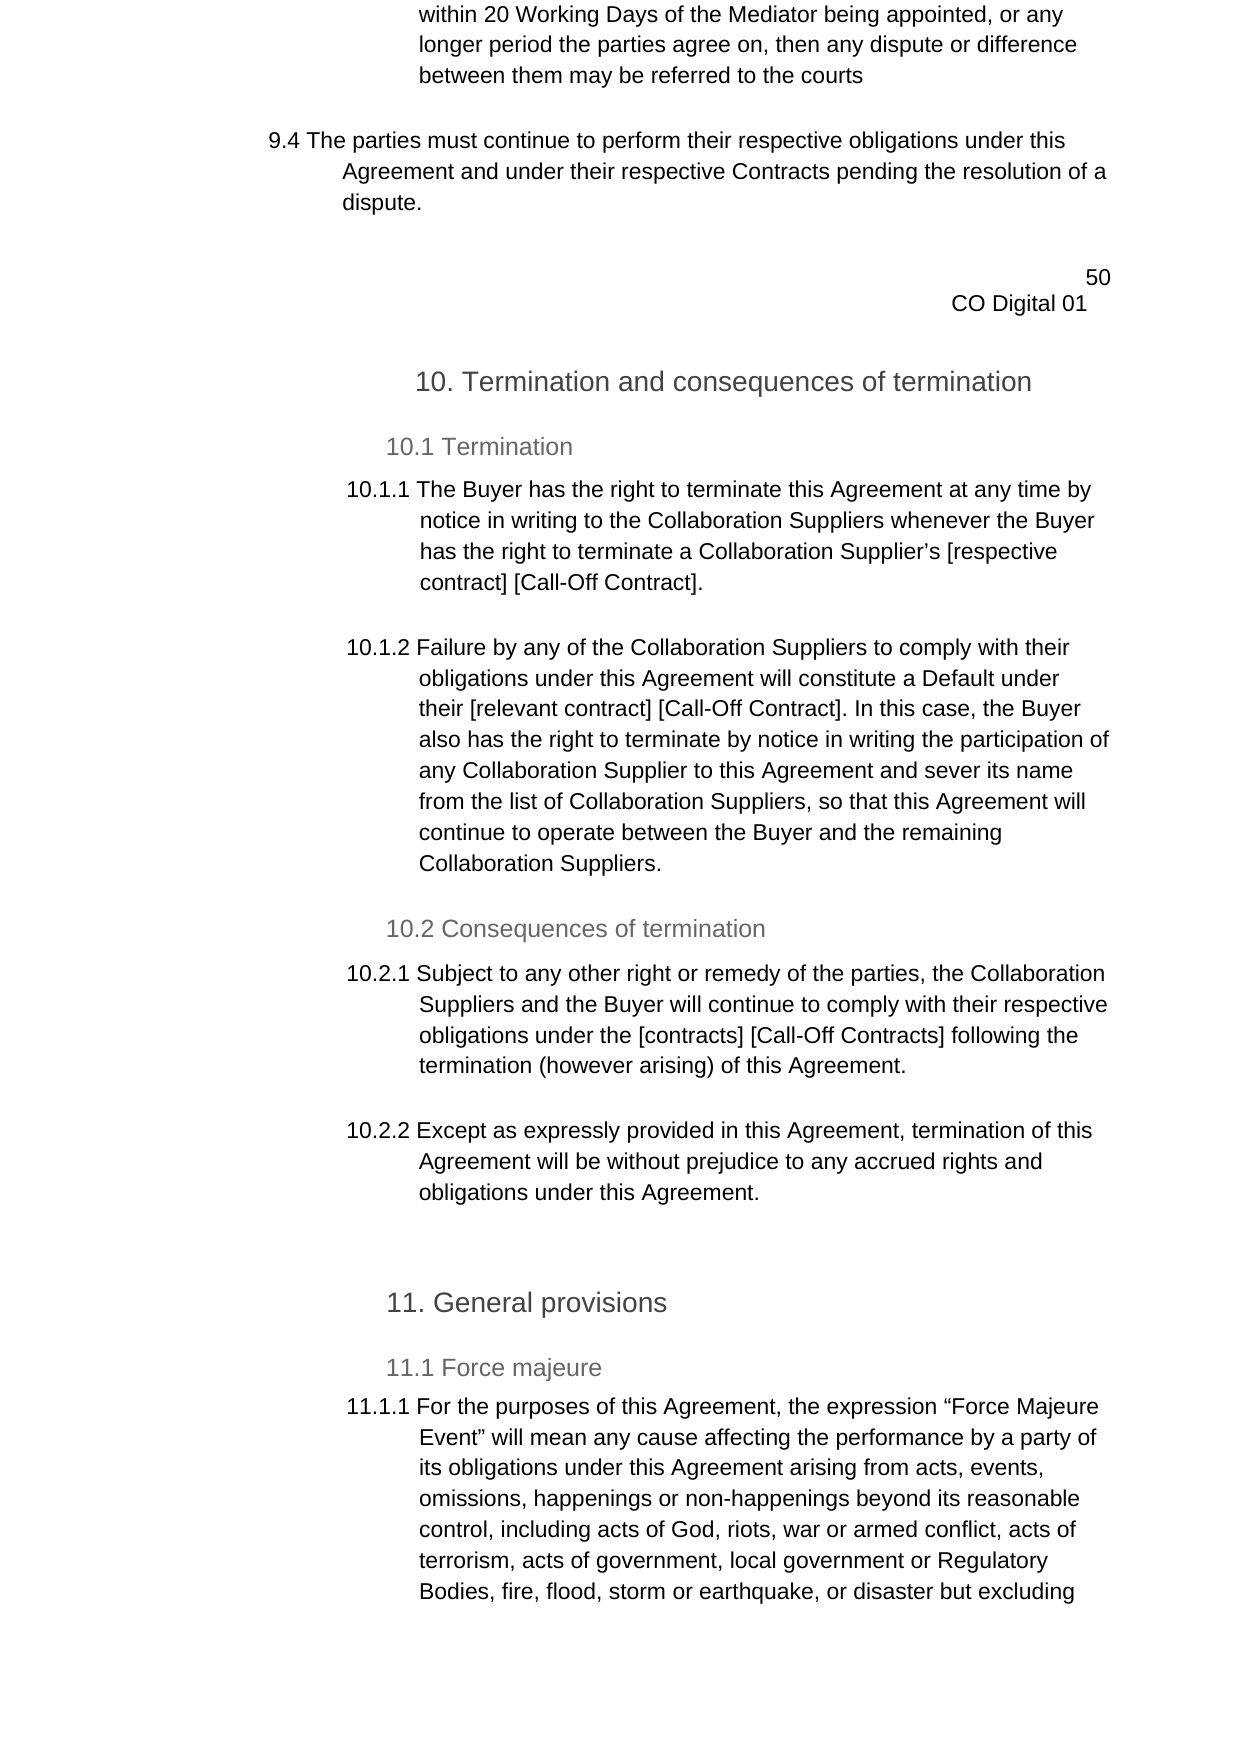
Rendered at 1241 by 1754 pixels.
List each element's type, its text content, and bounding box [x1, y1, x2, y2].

text 11. General provisions [386, 1286, 1187, 1319]
text 10.2.1 Subject to any other right or remedy of the parties, the Collaboration Suppliers and the Buyer will continue to comply with their respective obligations under the [contracts] [Call-Off Contracts] following the termination (however arising) of this Agreement. [346, 960, 1115, 1079]
text 10.2.2 Except as expressly provided in this Agreement, termination of this Agreement will be without prejudice to any accrued rights and obligations under this Agreement. [346, 1117, 1097, 1206]
text 9.4 The parties must continue to perform their respective obligations under this Agreement and under their respective Contracts pending the resolution of a dispute. [268, 127, 1114, 216]
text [346, 1393, 1104, 1604]
text 10.1.1 The Buyer has the right to terminate this Agreement at any time by notice in writing to the Collaboration Suppliers whenever the Buyer has the right to terminate a Collaboration Supplier’s [respective contract] [Call-Off Contract]. [346, 476, 1101, 595]
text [344, 1, 1084, 88]
text 10.1 Termination [386, 432, 1187, 461]
text CO Digital 01 [127, 290, 1087, 317]
text 10.1.2 Failure by any of the Collaboration Suppliers to comply with their obligations under this Agreement will constitute a Default under their [relevant contract] [Call-Off Contract]. In this case, the Buyer also has the right to terminate by notice in writing the participation of any Collaboration Supplier to this Agreement and sever its name from the list of Collaboration Suppliers, so that this Agreement will continue to operate between the Buyer and the remaining Collaboration Suppliers. [346, 634, 1116, 876]
text 11.1 Force majeure [386, 1353, 1187, 1382]
text 10. Termination and consequences of termination [127, 365, 1032, 397]
text 10.2 Consequences of termination [386, 914, 1187, 943]
text 50 [127, 264, 1111, 290]
